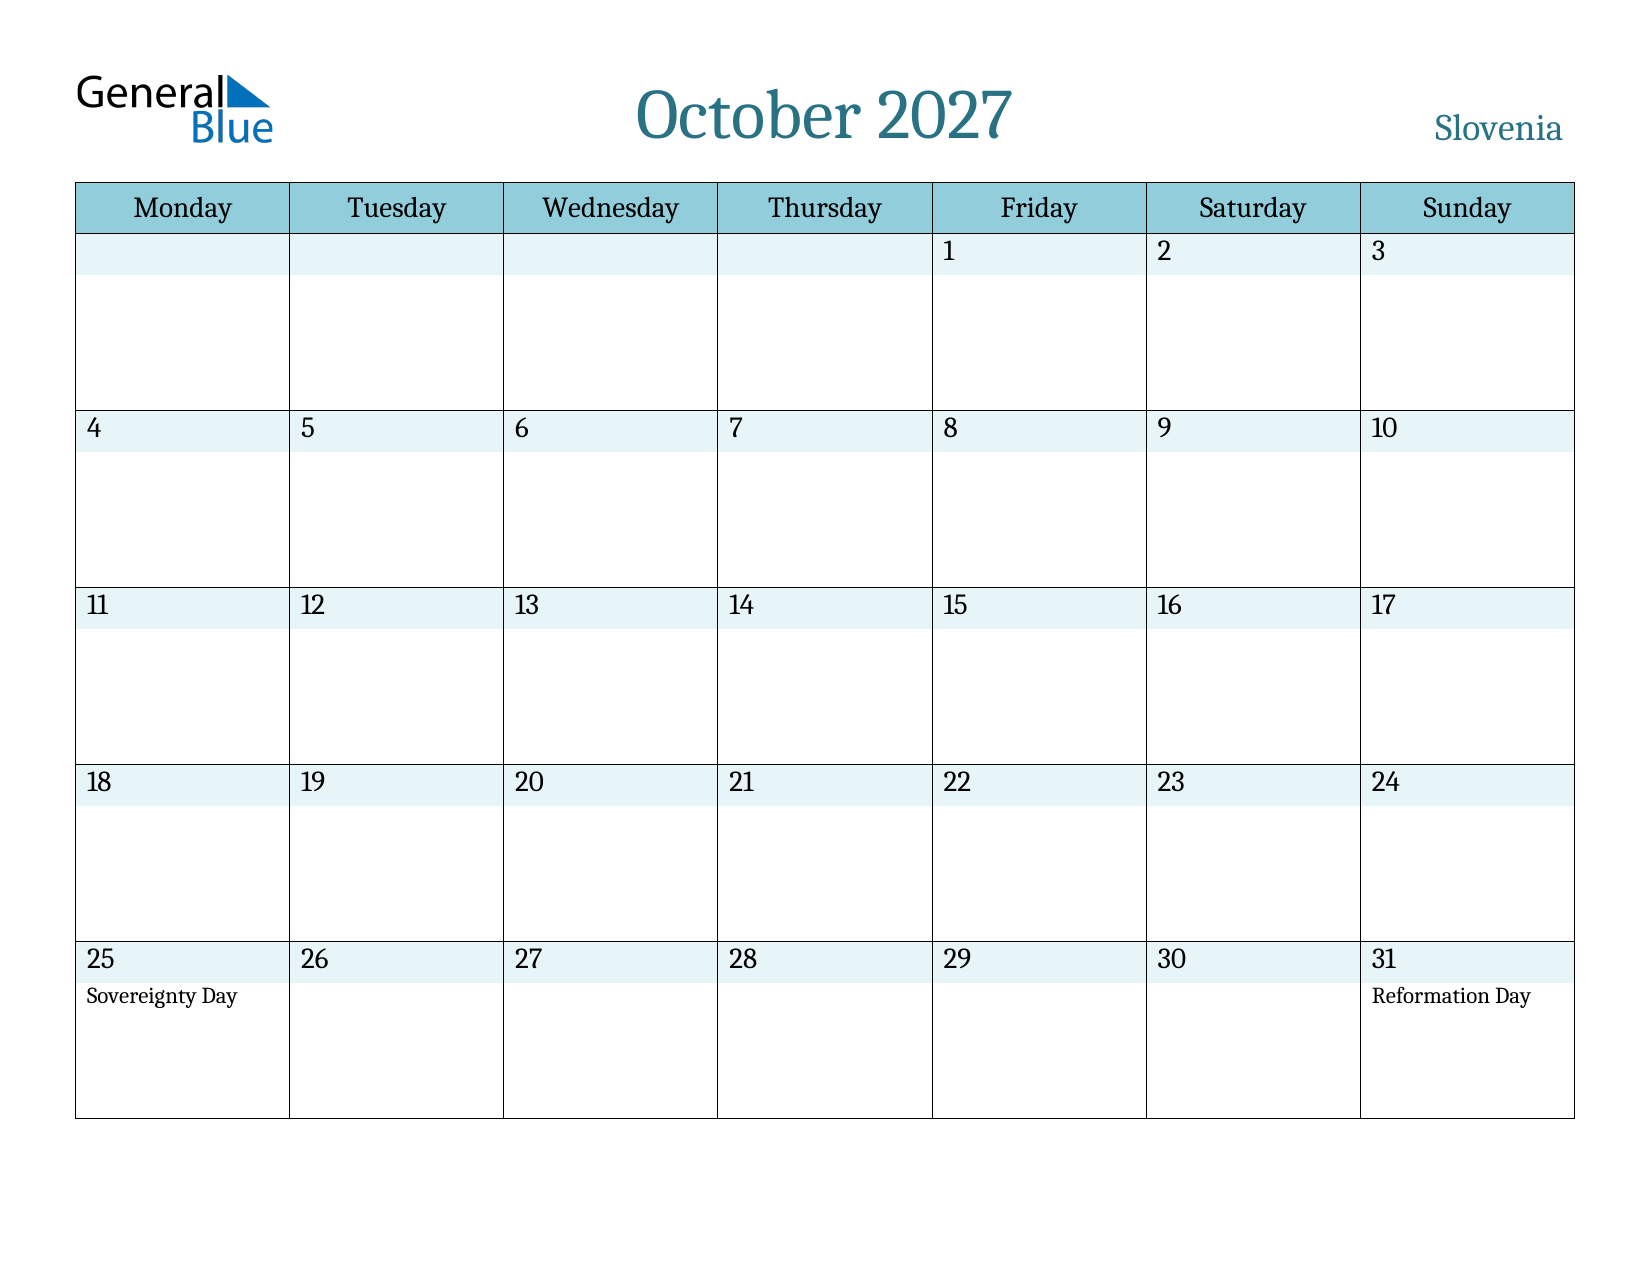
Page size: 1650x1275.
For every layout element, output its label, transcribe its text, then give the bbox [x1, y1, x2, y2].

table_cell 1 [933, 234, 1146, 275]
table_cell 18 [76, 765, 289, 806]
table_cell 30 [1147, 942, 1360, 983]
table_cell [1147, 452, 1360, 587]
table_cell [290, 983, 503, 1118]
picture [77, 75, 273, 143]
table_cell 10 [1361, 411, 1574, 452]
table_cell 19 [290, 765, 503, 806]
table_cell 4 [76, 411, 289, 452]
table_cell 28 [718, 942, 932, 983]
table_cell 17 [1361, 588, 1574, 629]
table_cell [76, 275, 289, 410]
table_cell 7 [718, 411, 932, 452]
table_cell [933, 452, 1146, 587]
table_cell [1147, 806, 1360, 941]
table_cell Sunday [1361, 183, 1574, 233]
table_cell [1361, 806, 1574, 941]
table_cell [76, 806, 289, 941]
table_cell 21 [718, 765, 932, 806]
table_cell Wednesday [504, 183, 717, 233]
table_cell [76, 452, 289, 587]
table_cell Saturday [1147, 183, 1360, 233]
table_cell 22 [933, 765, 1146, 806]
table_cell 24 [1361, 765, 1574, 806]
table_cell [933, 806, 1146, 941]
table_cell [504, 629, 717, 764]
table_cell [504, 234, 717, 275]
table_cell 5 [290, 411, 503, 452]
table_cell Tuesday [290, 183, 503, 233]
table_cell 25 [76, 942, 289, 983]
table_cell [290, 452, 503, 587]
table_cell [290, 234, 503, 275]
table_cell 9 [1147, 411, 1360, 452]
table_cell [1361, 452, 1574, 587]
table_cell 16 [1147, 588, 1360, 629]
table_cell 23 [1147, 765, 1360, 806]
table_cell 26 [290, 942, 503, 983]
table_cell [290, 806, 503, 941]
table_cell [933, 275, 1146, 410]
table_cell 11 [76, 588, 289, 629]
table_cell 3 [1361, 234, 1574, 275]
table_cell 27 [504, 942, 717, 983]
table_header Slovenia [1146, 75, 1574, 182]
table_cell [504, 806, 717, 941]
table_cell 2 [1147, 234, 1360, 275]
table_cell [1147, 629, 1360, 764]
table_cell [290, 629, 503, 764]
table_cell [718, 983, 932, 1118]
table_cell [76, 629, 289, 764]
table_cell [718, 629, 932, 764]
table_cell 31 [1361, 942, 1574, 983]
table_cell 13 [504, 588, 717, 629]
table_cell Reformation Day [1361, 983, 1574, 1118]
table_cell [718, 806, 932, 941]
table_cell 6 [504, 411, 717, 452]
table_cell [1147, 275, 1360, 410]
table_cell 8 [933, 411, 1146, 452]
table_cell 29 [933, 942, 1146, 983]
table_cell [1361, 275, 1574, 410]
table_cell [76, 234, 289, 275]
table_cell [718, 275, 932, 410]
table_cell [290, 275, 503, 410]
table_header October 2027 [504, 75, 1146, 182]
table_cell Monday [76, 183, 289, 233]
table_cell 20 [504, 765, 717, 806]
table_cell 14 [718, 588, 932, 629]
table_cell [1361, 629, 1574, 764]
table_cell 12 [290, 588, 503, 629]
table_cell [933, 629, 1146, 764]
table_header [76, 75, 503, 182]
table_cell [504, 275, 717, 410]
table_cell [504, 983, 717, 1118]
table_cell [718, 452, 932, 587]
table_cell [933, 983, 1146, 1118]
table_cell [1147, 983, 1360, 1118]
table_cell 15 [933, 588, 1146, 629]
table_cell [504, 452, 717, 587]
table_cell Friday [933, 183, 1146, 233]
table_cell [718, 234, 932, 275]
table_cell Thursday [718, 183, 932, 233]
table_cell Sovereignty Day [76, 983, 289, 1118]
